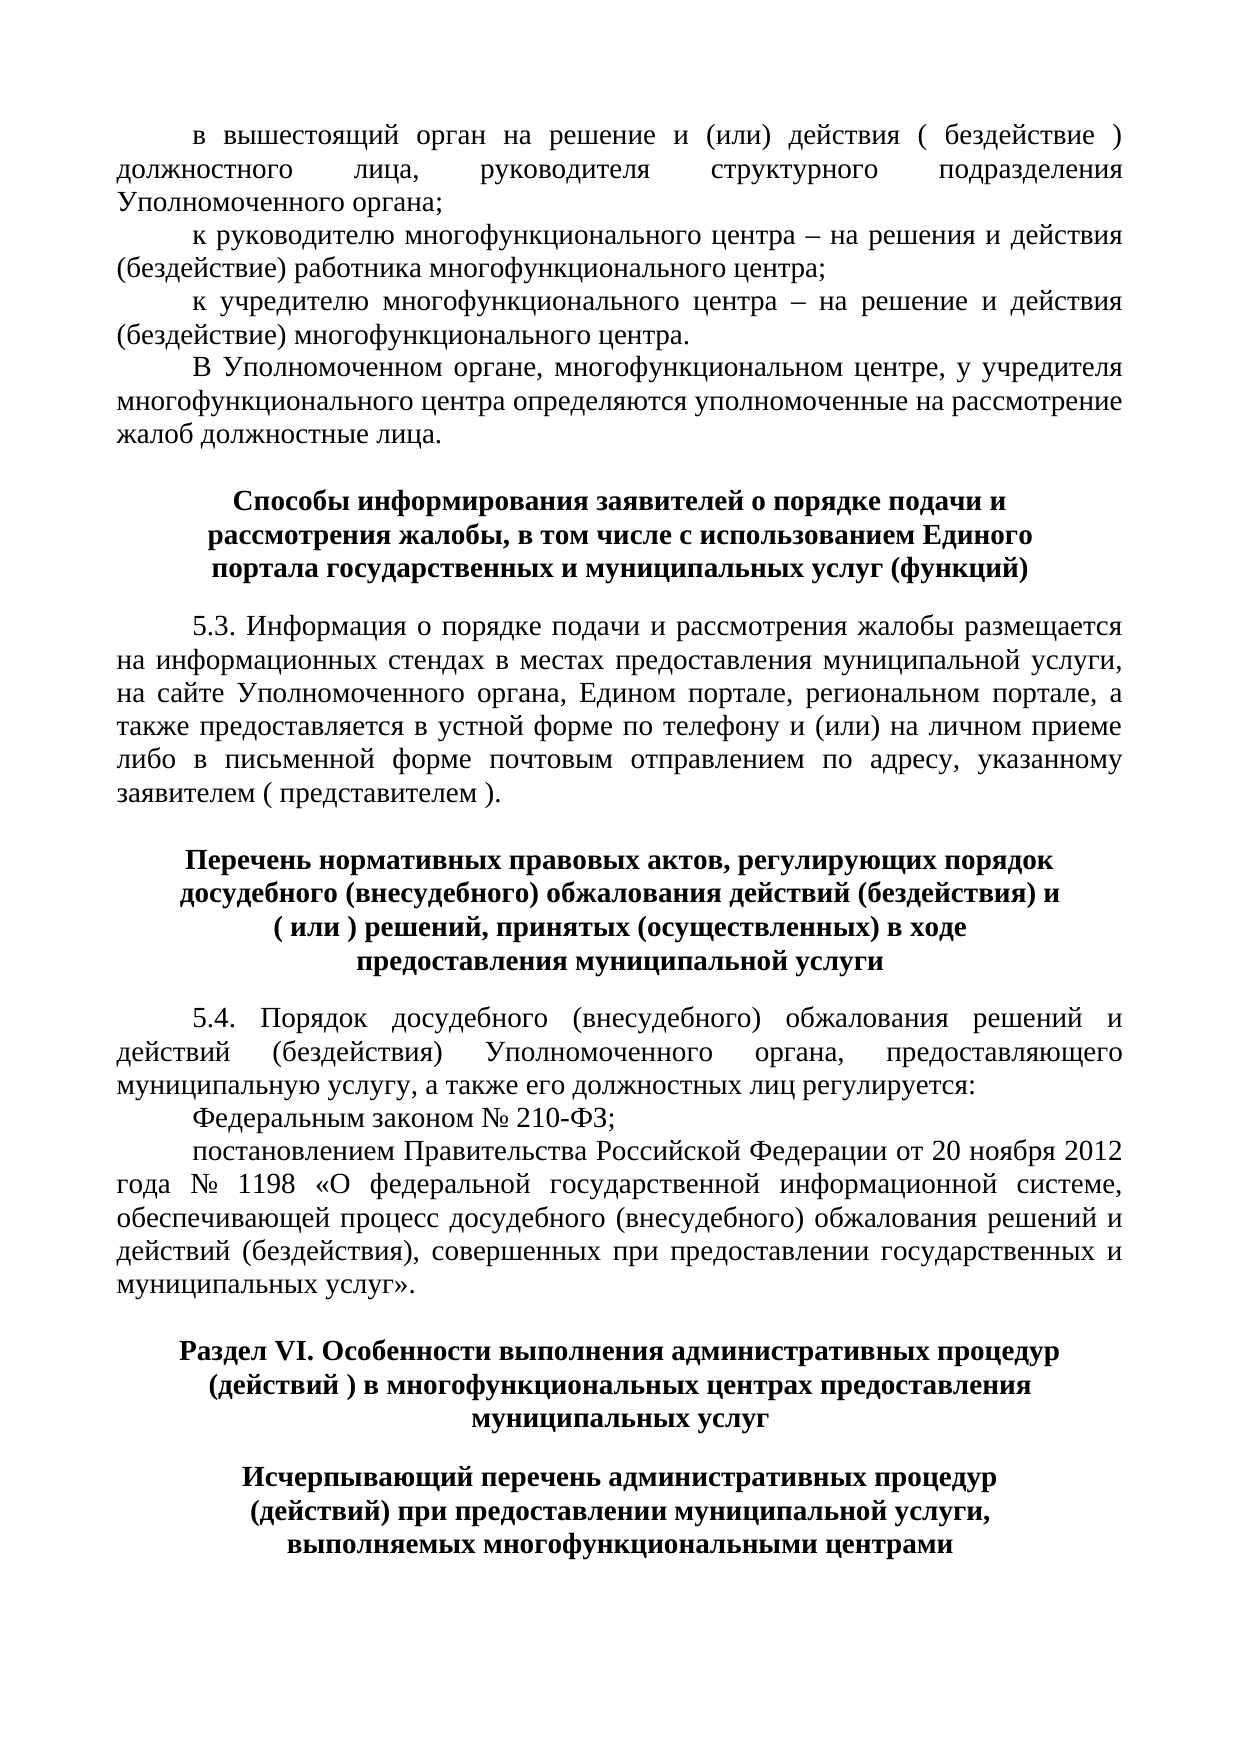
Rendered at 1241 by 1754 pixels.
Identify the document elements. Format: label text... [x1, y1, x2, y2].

title к учредителю многофункционального центра – на решение и действия (бездействие) многофункционального центра. [116, 284, 1123, 350]
title Федеральным законом № 210-ФЗ; [116, 1101, 1123, 1134]
subtitle Раздел VI. Особенности выполнения административных процедур (действий ) в многофункциональных центрах предоставления муниципальных услуг [176, 1333, 1063, 1434]
title В Уполномоченном органе, многофункциональном центре, у учредителя многофункционального центра определяются уполномоченные на рассмотрение жалоб должностные лица. [116, 350, 1123, 450]
subtitle Способы информирования заявителей о порядке подачи и рассмотрения жалобы, в том числе с использованием Единого портала государственных и муниципальных услуг (функций) [176, 483, 1063, 584]
subtitle Перечень нормативных правовых актов, регулирующих порядок досудебного (внесудебного) обжалования действий (бездействия) и ( или ) решений, принятых (осуществленных) в ходе предоставления муниципальной услуги [176, 842, 1063, 976]
title постановлением Правительства Российской Федерации от 20 ноября 2012 года № 1198 «О федеральной государственной информационной системе, обеспечивающей процесс досудебного (внесудебного) обжалования решений и действий (бездействия), совершенных при предоставлении государственных и муниципальных услуг». [116, 1134, 1123, 1300]
subtitle Исчерпывающий перечень административных процедур (действий) при предоставлении муниципальной услуги, выполняемых многофункциональными центрами [176, 1459, 1063, 1560]
title к руководителю многофункционального центра – на решения и действия (бездействие) работника многофункционального центра; [116, 218, 1123, 284]
title 5.3. Информация о порядке подачи и рассмотрения жалобы размещается на информационных стендах в местах предоставления муниципальной услуги, на сайте Уполномоченного органа, Едином портале, региональном портале, а также предоставляется в устной форме по телефону и (или) на личном приеме либо в письменной форме почтовым отправлением по адресу, указанному заявителем ( представителем ). [116, 609, 1123, 808]
title 5.4. Порядок досудебного (внесудебного) обжалования решений и действий (бездействия) Уполномоченного органа, предоставляющего муниципальную услугу, а также его должностных лиц регулируется: [116, 1001, 1123, 1101]
title в вышестоящий орган на решение и (или) действия ( бездействие ) должностного лица, руководителя структурного подразделения Уполномоченного органа; [116, 118, 1123, 218]
